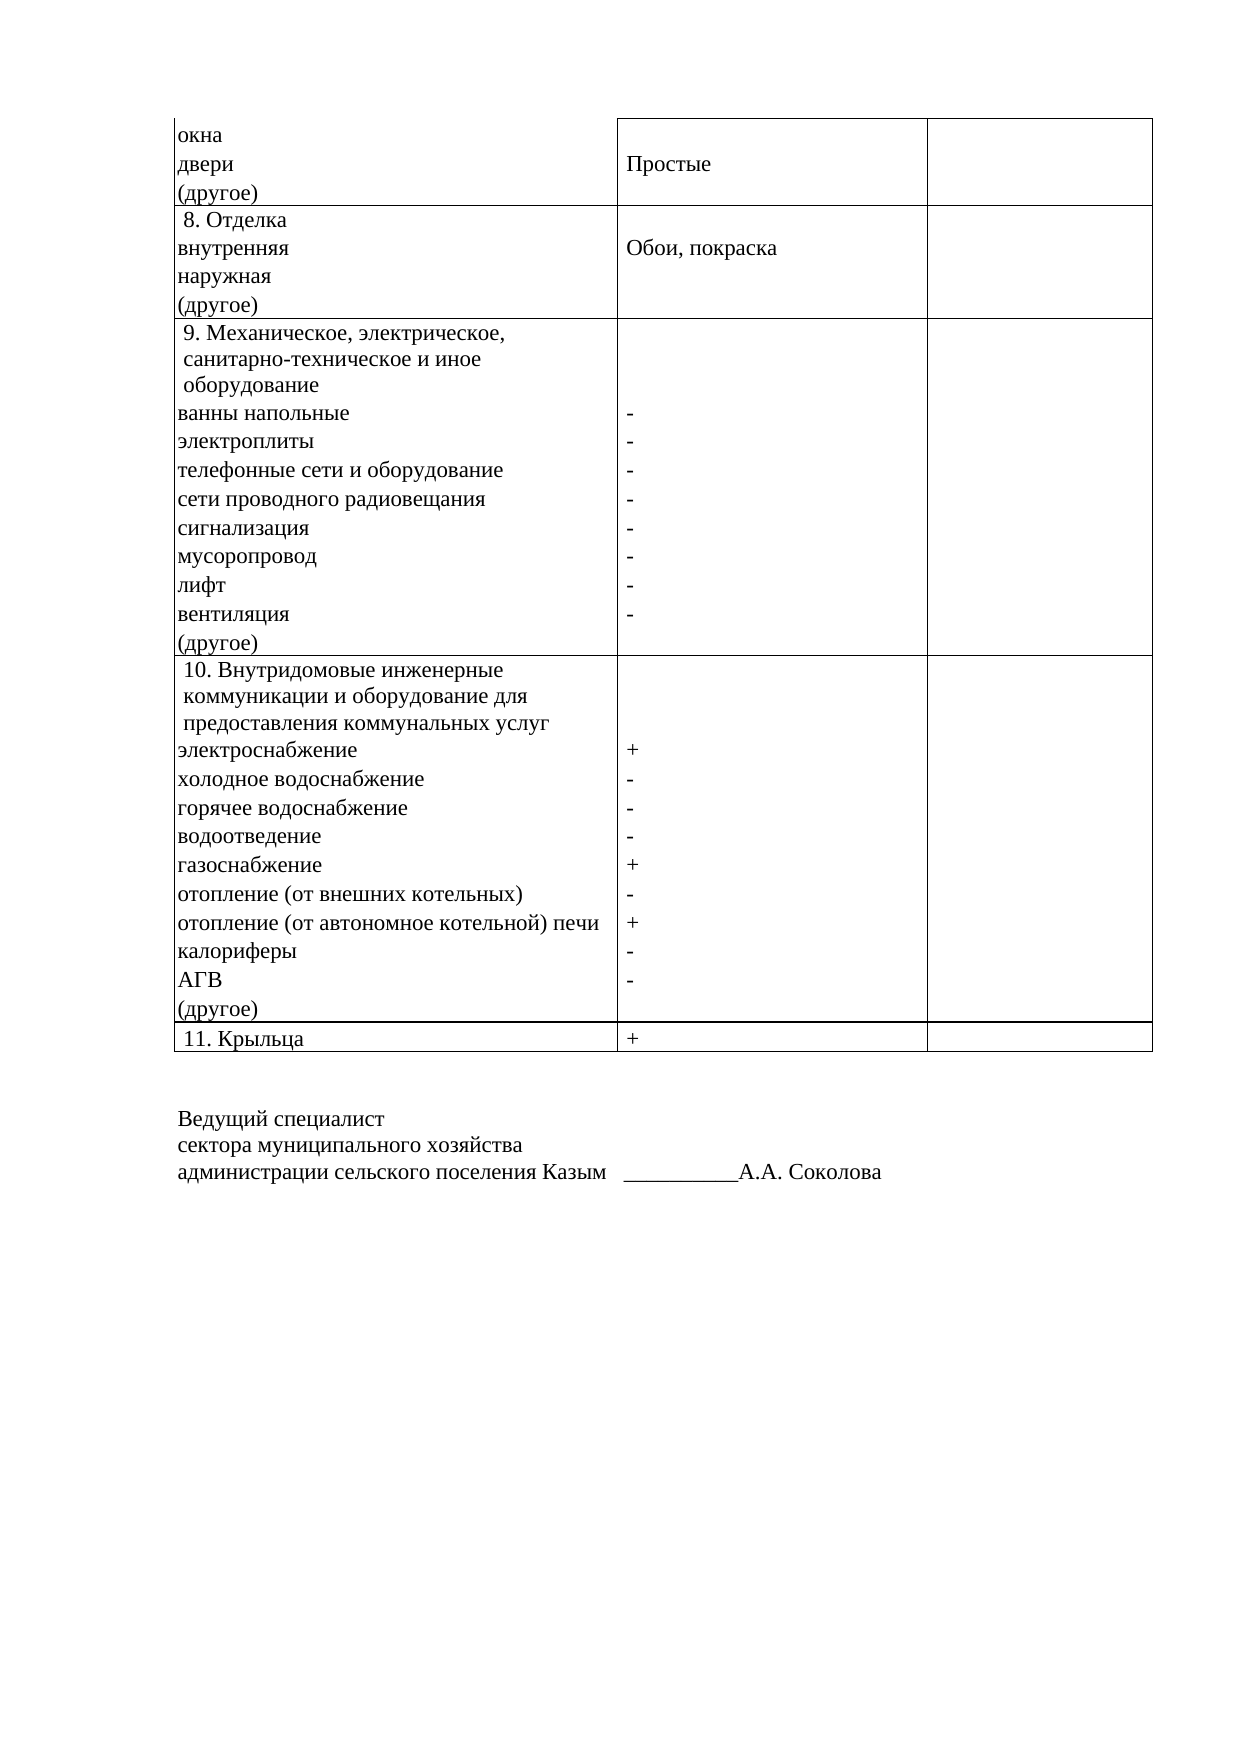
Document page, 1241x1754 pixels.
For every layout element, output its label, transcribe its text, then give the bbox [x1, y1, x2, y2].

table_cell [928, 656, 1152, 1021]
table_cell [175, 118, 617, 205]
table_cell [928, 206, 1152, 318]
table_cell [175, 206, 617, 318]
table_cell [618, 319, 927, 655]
text сектора муниципального хозяйства [177, 1131, 1152, 1158]
text администрации сельского поселения Казым __________А.А. Соколова [177, 1158, 1152, 1184]
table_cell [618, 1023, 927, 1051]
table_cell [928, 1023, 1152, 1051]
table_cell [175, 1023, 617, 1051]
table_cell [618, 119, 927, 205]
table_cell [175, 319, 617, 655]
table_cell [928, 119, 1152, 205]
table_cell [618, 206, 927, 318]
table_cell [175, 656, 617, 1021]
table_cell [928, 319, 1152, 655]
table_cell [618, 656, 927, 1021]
text Ведущий специалист [177, 1105, 1152, 1131]
